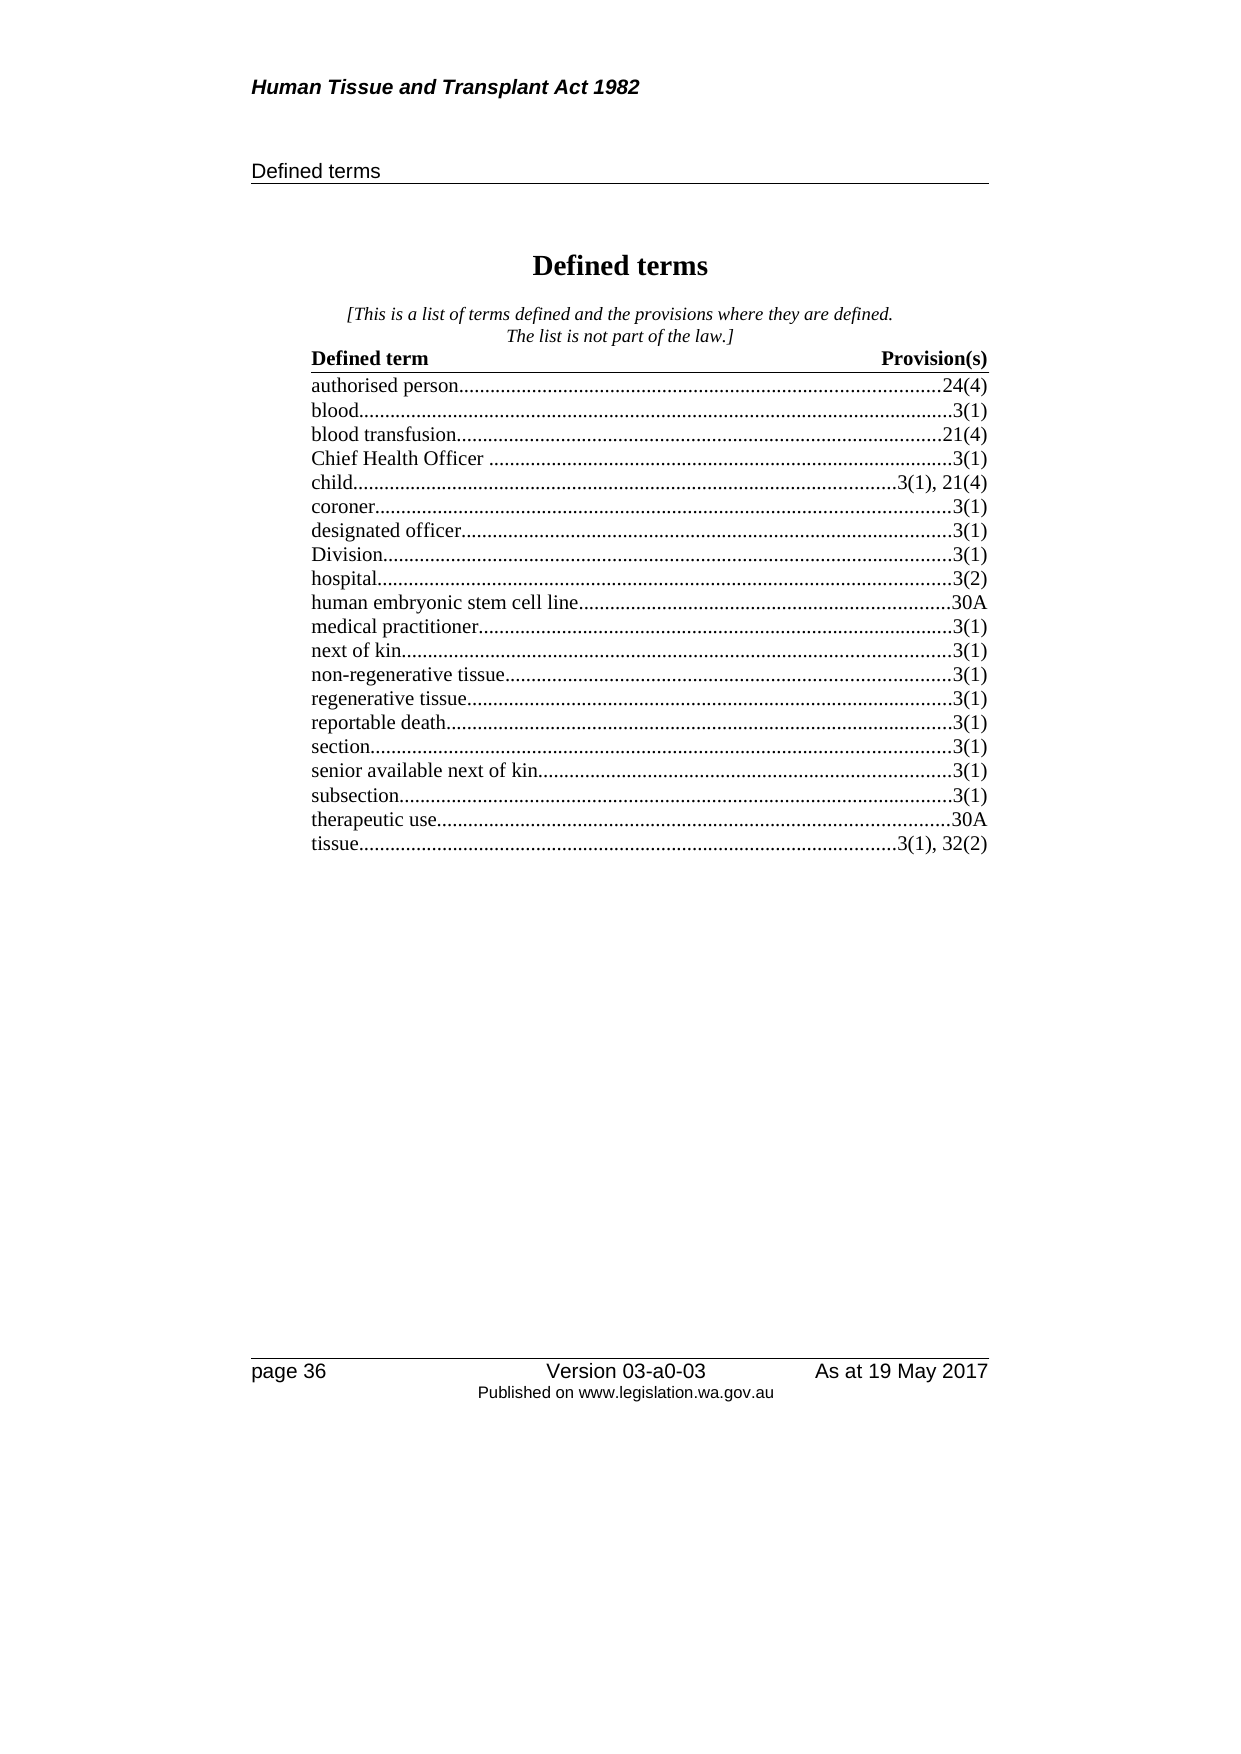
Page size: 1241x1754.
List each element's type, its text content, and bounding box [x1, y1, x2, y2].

text next of kin 3(1) [311, 638, 929, 662]
text authorised person 24(4) [311, 373, 929, 397]
text [This is a list of terms defined and the provisions where they are defined. The list is not part of the law.] [339, 303, 901, 346]
text hospital 3(2) [311, 566, 929, 590]
text human embryonic stem cell line 30A [311, 590, 929, 614]
text therapeutic use 30A [311, 807, 929, 831]
text Chief Health Officer 3(1) [311, 446, 929, 470]
text Defined term Provision(s) [311, 346, 989, 372]
text blood 3(1) [311, 397, 929, 422]
text coroner 3(1) [311, 494, 929, 518]
text subsection 3(1) [311, 782, 929, 807]
text designated officer 3(1) [311, 518, 929, 542]
text child 3(1), 21(4) [311, 470, 929, 494]
subtitle Defined terms [251, 248, 989, 282]
text regenerative tissue 3(1) [311, 686, 929, 710]
text blood transfusion 21(4) [311, 422, 929, 446]
text section 3(1) [311, 734, 929, 758]
text non-regenerative tissue 3(1) [311, 662, 929, 686]
text senior available next of kin 3(1) [311, 758, 929, 782]
text medical practitioner 3(1) [311, 614, 929, 638]
text Division 3(1) [311, 542, 929, 566]
text tissue 3(1), 32(2) [311, 831, 929, 855]
text reportable death 3(1) [311, 710, 929, 734]
